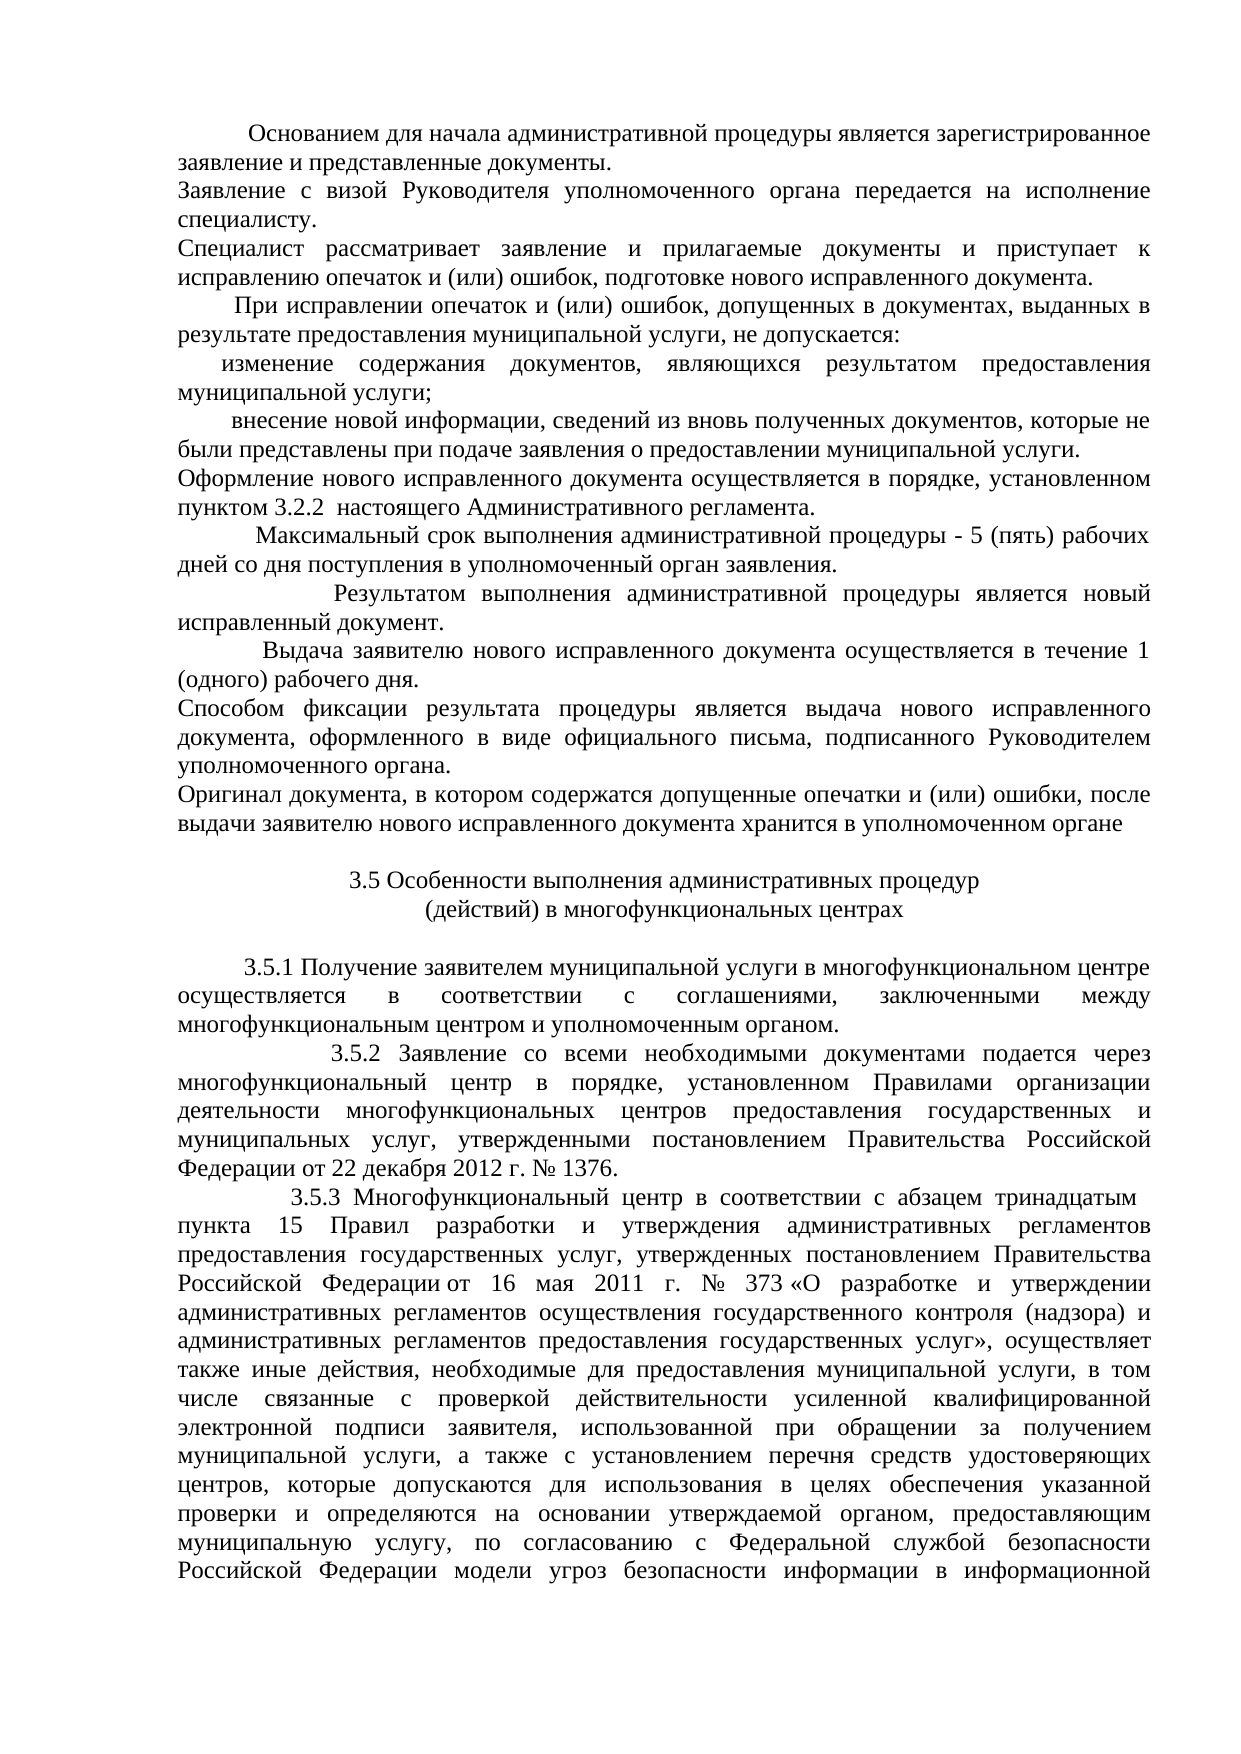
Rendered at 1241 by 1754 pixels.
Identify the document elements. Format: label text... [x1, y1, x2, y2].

text Выдача заявителю нового исправленного документа осуществляется в течение 1 (одного) рабочего дня. [177, 636, 1152, 693]
text Максимальный срок выполнения административной процедуры - 5 (пять) рабочих дней со дня поступления в уполномоченный орган заявления. [177, 521, 1152, 578]
text изменение содержания документов, являющихся результатом предоставления муниципальной услуги; [177, 348, 1152, 406]
text внесение новой информации, сведений из вновь полученных документов, которые не были представлены при подаче заявления о предоставлении муниципальной услуги. [177, 406, 1152, 463]
text При исправлении опечаток и (или) ошибок, допущенных в документах, выданных в результате предоставления муниципальной услуги, не допускается: [177, 291, 1152, 348]
text Специалист рассматривает заявление и прилагаемые документы и приступает к исправлению опечаток и (или) ошибок, подготовке нового исправленного документа. [177, 233, 1152, 291]
text 3.5.2 Заявление со всеми необходимыми документами подается через многофункциональный центр в порядке, установленном Правилами организации деятельности многофункциональных центров предоставления государственных и муниципальных услуг, утвержденными постановлением Правительства Российской Федерации от 22 декабря . № 1376. [177, 1038, 1152, 1182]
text 3.5.1 Получение заявителем муниципальной услуги в многофункциональном центре осуществляется в соответствии с соглашениями, заключенными между многофункциональным центром и уполномоченным органом. [177, 952, 1152, 1038]
text Заявление с визой Руководителя уполномоченного органа передается на исполнение специалисту. [177, 176, 1152, 233]
text (действий) в многофункциональных центрах [177, 894, 1152, 923]
text Результатом выполнения административной процедуры является новый исправленный документ. [177, 578, 1152, 636]
text Оформление нового исправленного документа осуществляется в порядке, установленном пунктом 3.2.2 настоящего Административного регламента. [177, 463, 1152, 521]
text Способом фиксации результата процедуры является выдача нового исправленного документа, оформленного в виде официального письма, подписанного Руководителем уполномоченного органа. [177, 693, 1152, 779]
text 3.5 Особенности выполнения административных процедур [177, 866, 1152, 894]
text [177, 1182, 1152, 1584]
text Оригинал документа, в котором содержатся допущенные опечатки и (или) ошибки, после выдачи заявителю нового исправленного документа хранится в уполномоченном органе [177, 779, 1152, 837]
text Основанием для начала административной процедуры является зарегистрированное заявление и представленные документы. [177, 118, 1152, 176]
